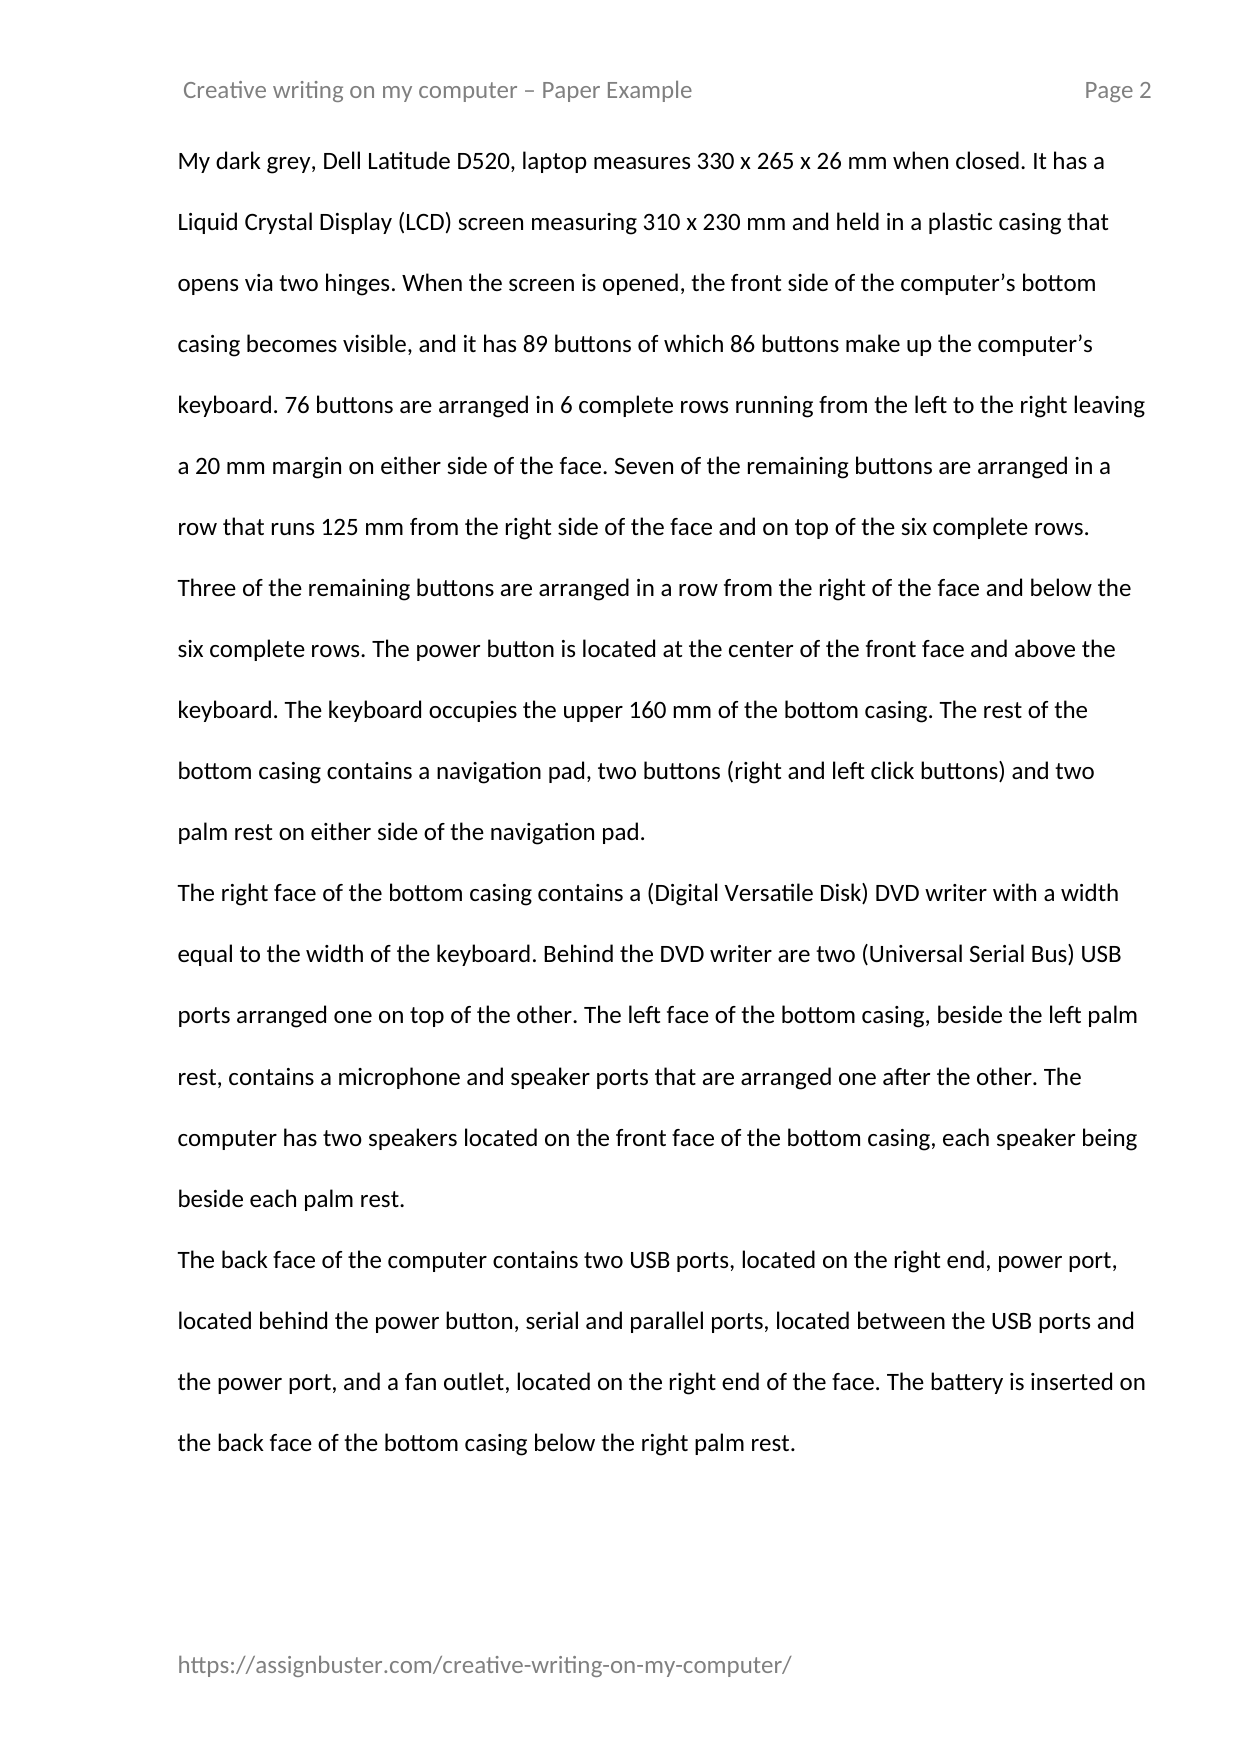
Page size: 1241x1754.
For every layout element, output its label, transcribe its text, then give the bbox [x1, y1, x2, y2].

text My dark grey, Dell Latitude D520, laptop measures 330 x 265 x 26 mm when closed. It has a Liquid Crystal Display (LCD) screen measuring 310 x 230 mm and held in a plastic casing that opens via two hinges. When the screen is opened, the front side of the computer’s bottom casing becomes visible, and it has 89 buttons of which 86 buttons make up the computer’s keyboard. 76 buttons are arranged in 6 complete rows running from the left to the right leaving a 20 mm margin on either side of the face. Seven of the remaining buttons are arranged in a row that runs 125 mm from the right side of the face and on top of the six complete rows. Three of the remaining buttons are arranged in a row from the right of the face and below the six complete rows. The power button is located at the center of the front face and above the keyboard. The keyboard occupies the upper 160 mm of the bottom casing. The rest of the bottom casing contains a navigation pad, two buttons (right and left click buttons) and two palm rest on either side of the navigation pad. The right face of the bottom casing contains a (Digital Versatile Disk) DVD writer with a width equal to the width of the keyboard. Behind the DVD writer are two (Universal Serial Bus) USB ports arranged one on top of the other. The left face of the bottom casing, beside the left palm rest, contains a microphone and speaker ports that are arranged one after the other. The computer has two speakers located on the front face of the bottom casing, each speaker being beside each palm rest. The back face of the computer contains two USB ports, located on the right end, power port, located behind the power button, serial and parallel ports, located between the USB ports and the power port, and a fan outlet, located on the right end of the face. The battery is inserted on the back face of the bottom casing below the right palm rest. [177, 145, 1152, 1457]
